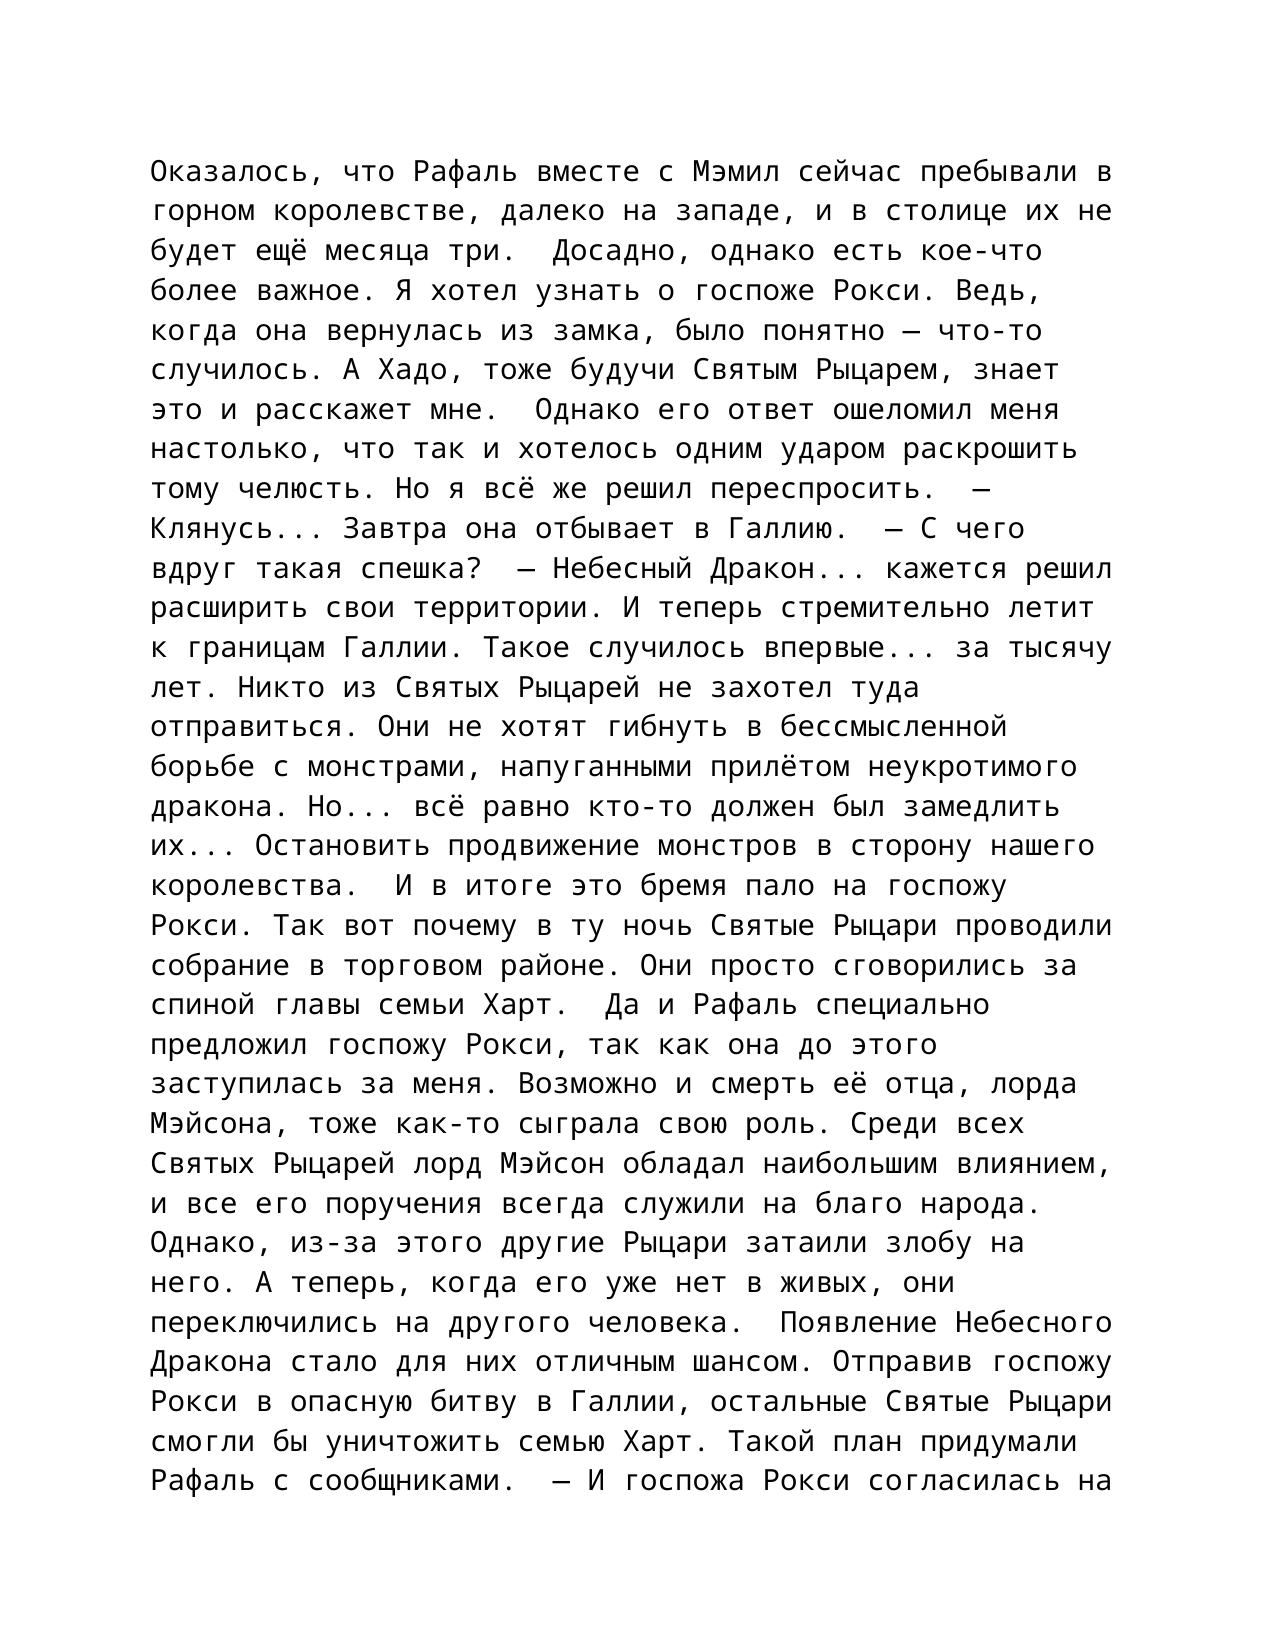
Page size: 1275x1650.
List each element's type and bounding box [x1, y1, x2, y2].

text [150, 150, 1125, 1499]
